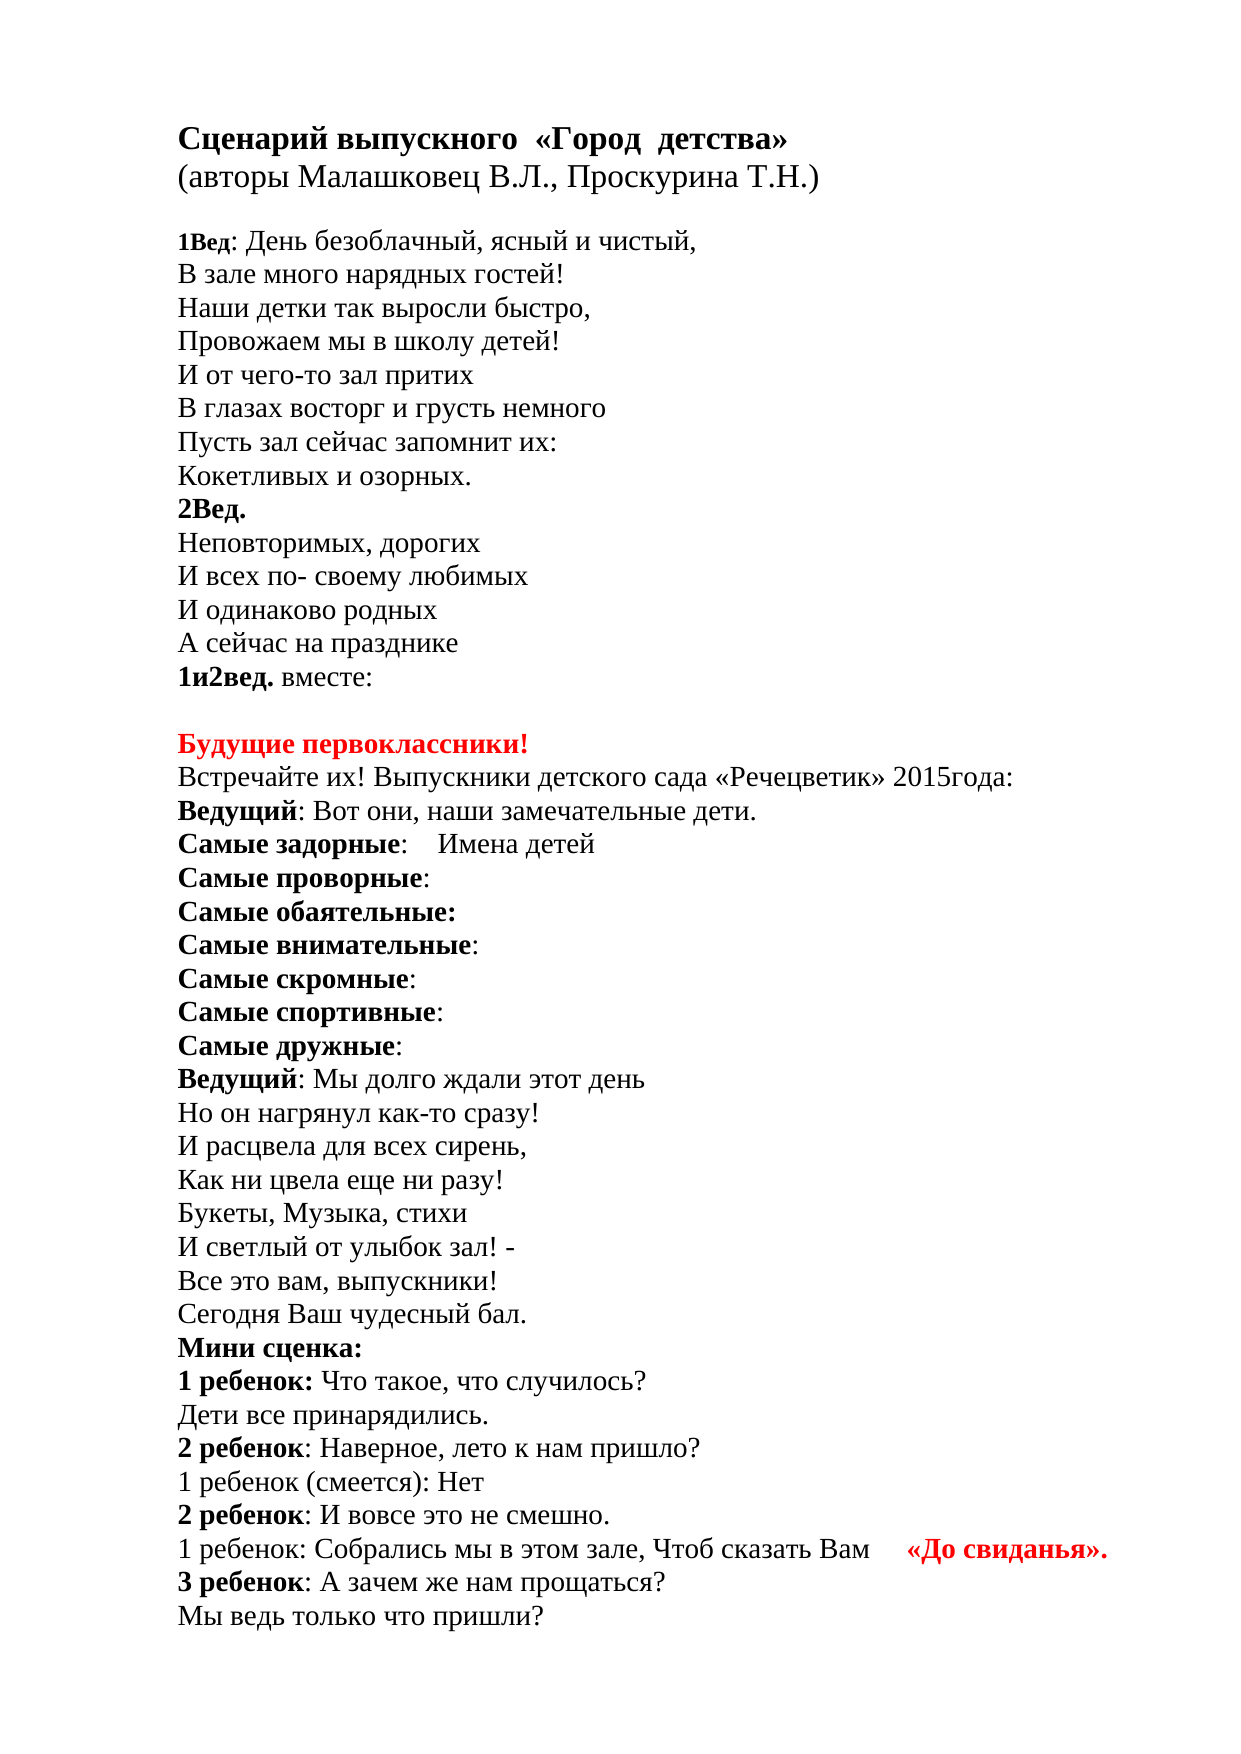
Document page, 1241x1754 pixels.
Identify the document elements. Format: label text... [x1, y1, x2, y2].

text Самые внимательные: [177, 927, 1152, 961]
text И расцвела для всех сирень, [177, 1128, 1152, 1162]
text Провожаем мы в школу детей! И от чего-то зал притих В глазах восторг и грусть немного Пусть зал сейчас запомнит их: Кокетливых и озорных. 2Вед. Неповторимых, дорогих И всех по- своему любимых И одинаково родных А сейчас на празднике 1и2вед. вместе: Будущие первоклассники! [177, 323, 1152, 759]
text 1Вед: День безоблачный, ясный и чистый, [177, 223, 1152, 256]
text 2 ребенок: И вовсе это не смешно. [177, 1497, 1152, 1531]
text Ведущий: Вот они, наши замечательные дети. [177, 793, 1152, 827]
text 1 ребенок: Собрались мы в этом зале, Чтоб сказать Вам «До свиданья». [177, 1531, 1152, 1564]
text Букеты, Музыка, стихи [177, 1196, 1152, 1229]
text Как ни цвела еще ни разу! [177, 1162, 1152, 1196]
text Самые дружные: [177, 1028, 1152, 1061]
text Дети все принарядились. [177, 1397, 1152, 1430]
text Мы ведь только что пришли? [177, 1598, 1152, 1632]
text Самые задорные: Имена детей [177, 827, 1152, 860]
text Самые проворные: [177, 860, 1152, 894]
text Все это вам, выпускники! [177, 1263, 1152, 1296]
text 3 ребенок: А зачем же нам прощаться? [177, 1564, 1152, 1598]
text 1 ребенок: Что такое, что случилось? [177, 1363, 1152, 1397]
text Наши детки так выросли быстро, [177, 290, 1152, 323]
text В зале много нарядных гостей! [177, 256, 1152, 290]
text Мини сценка: [177, 1330, 1152, 1363]
text 1 ребенок (смеется): Нет [177, 1464, 1152, 1497]
text Но он нагрянул как-то сразу! [177, 1095, 1152, 1128]
text Сегодня Ваш чудесный бал. [177, 1296, 1152, 1330]
text Самые спортивные: [177, 994, 1152, 1028]
text И светлый от улыбок зал! - [177, 1229, 1152, 1263]
text Сценарий выпускного «Город детства» (авторы Малашковец В.Л., Проскурина Т.Н.) [177, 118, 1152, 195]
text Ведущий: Мы долго ждали этот день [177, 1061, 1152, 1095]
text Встречайте их! Выпускники детского сада «Речецветик» 2015года: [177, 759, 1152, 793]
text Самые скромные: [177, 961, 1152, 994]
text Самые обаятельные: [177, 894, 1152, 927]
text 2 ребенок: Наверное, лето к нам пришло? [177, 1430, 1152, 1464]
